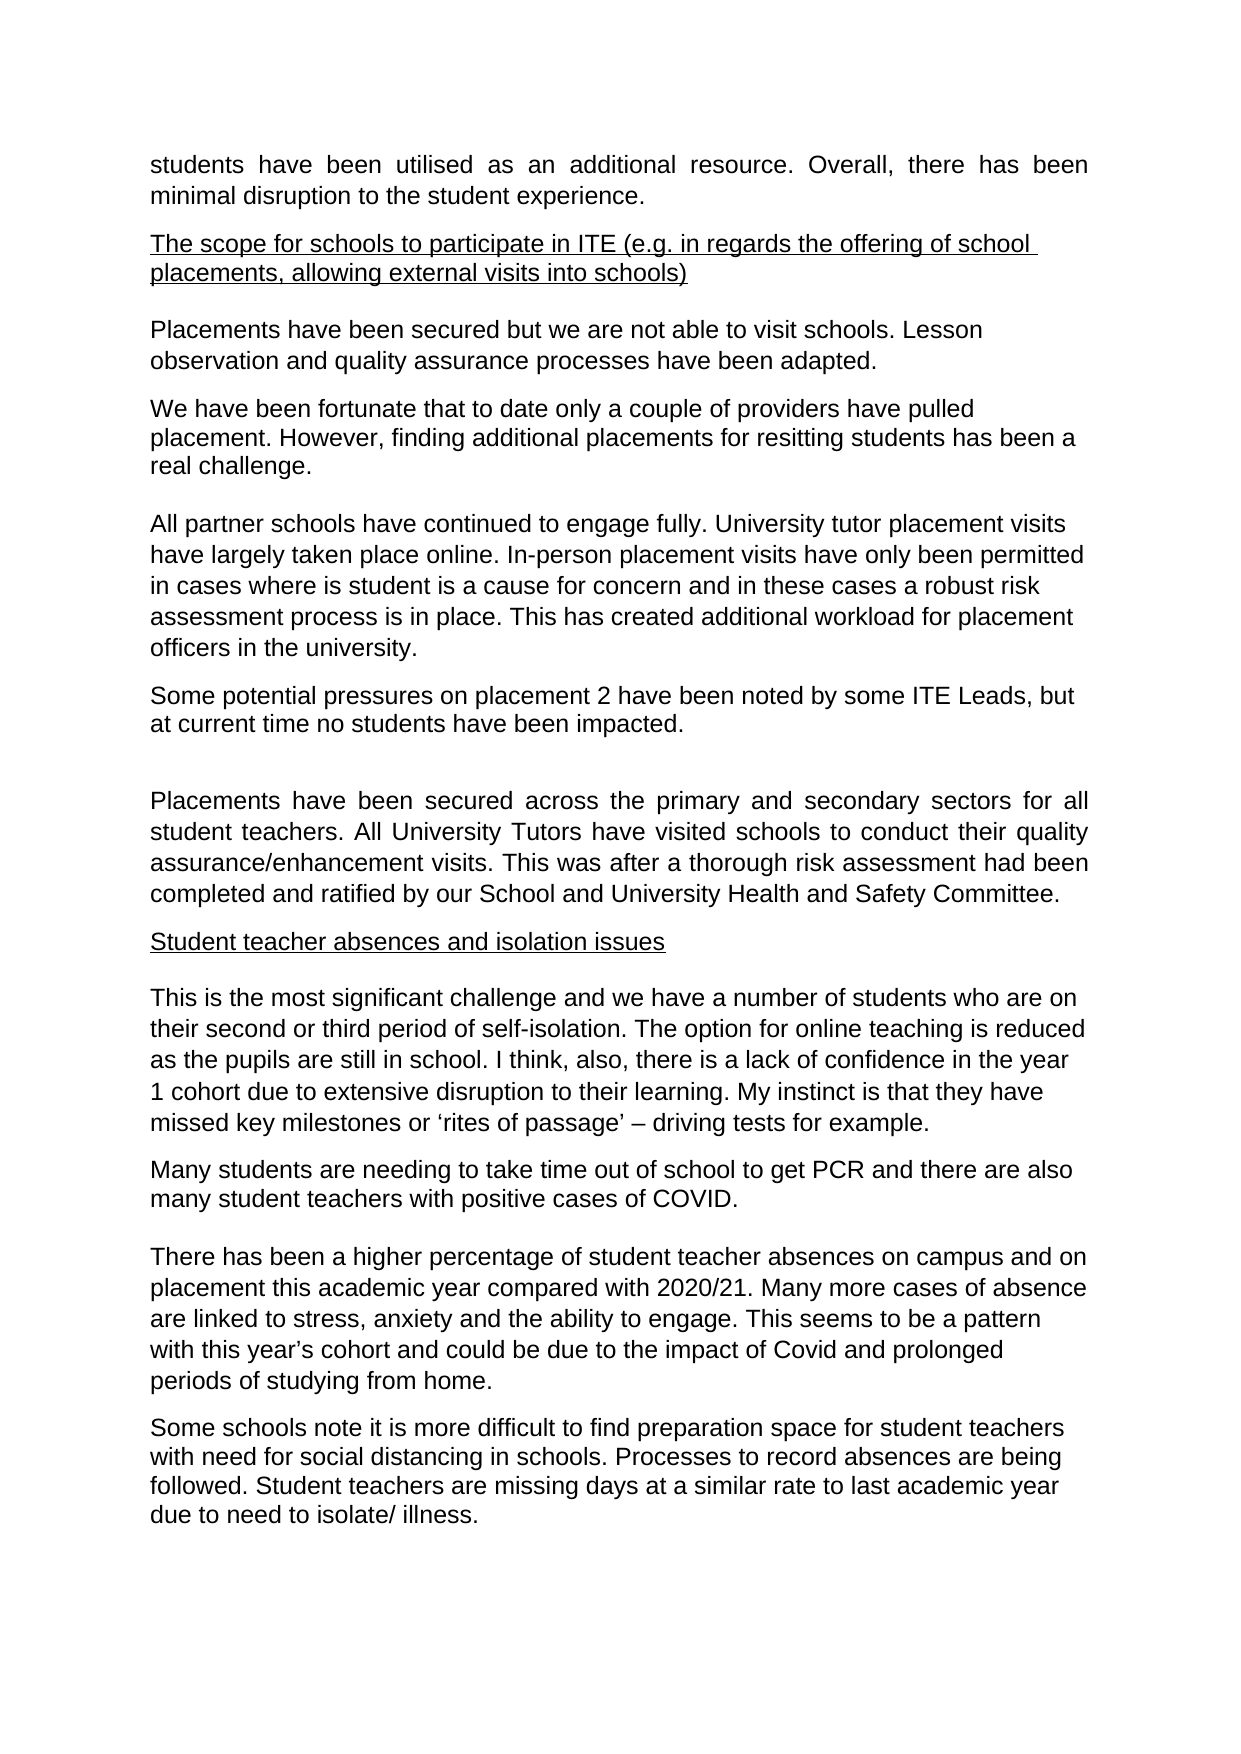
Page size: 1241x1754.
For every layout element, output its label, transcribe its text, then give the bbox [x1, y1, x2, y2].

text This is the most significant challenge and we have a number of students who are on their second or third period of self-isolation. The option for online teaching is reduced as the pupils are still in school. I think, also, there is a lack of confidence in the year 1 cohort due to extensive disruption to their learning. My instinct is that they have missed key milestones or ‘rites of passage’ – driving tests for example. [150, 983, 1090, 1136]
text Some potential pressures on placement 2 have been noted by some ITE Leads, but at current time no students have been impacted. [150, 681, 1090, 738]
text Some schools note it is more difficult to find preparation space for student teachers with need for social distancing in schools. Processes to record absences are being followed. Student teachers are missing days at a similar rate to last academic year due to need to isolate/ illness. [150, 1413, 1090, 1528]
text There has been a higher percentage of student teacher absences on campus and on placement this academic year compared with 2020/21. Many more cases of absence are linked to stress, anxiety and the ability to engage. This seems to be a pattern with this year’s cohort and could be due to the impact of Covid and prolonged periods of studying from home. [150, 1242, 1090, 1394]
text All partner schools have continued to engage fully. University tutor placement visits have largely taken place online. In-person placement visits have only been permitted in cases where is student is a cause for concern and in these cases a robust risk assessment process is in place. This has created additional workload for placement officers in the university. [150, 509, 1090, 662]
text Student teacher absences and isolation issues [150, 927, 1090, 983]
text Many students are needing to take time out of school to get PCR and there are also many student teachers with positive cases of COVID. [150, 1155, 1090, 1213]
text The scope for schools to participate in ITE (e.g. in regards the offering of school placements, allowing external visits into schools) [150, 229, 1090, 286]
text We have been fortunate that to date only a couple of providers have pulled placement. However, finding additional placements for resitting students has been a real challenge. [150, 394, 1090, 480]
text Placements have been secured but we are not able to visit schools. Lesson observation and quality assurance processes have been adapted. [150, 315, 1090, 375]
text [150, 150, 1090, 210]
text Placements have been secured across the primary and secondary sectors for all student teachers. All University Tutors have visited schools to conduct their quality assurance/enhancement visits. This was after a thorough risk assessment had been completed and ratified by our School and University Health and Safety Committee. [150, 786, 1090, 908]
